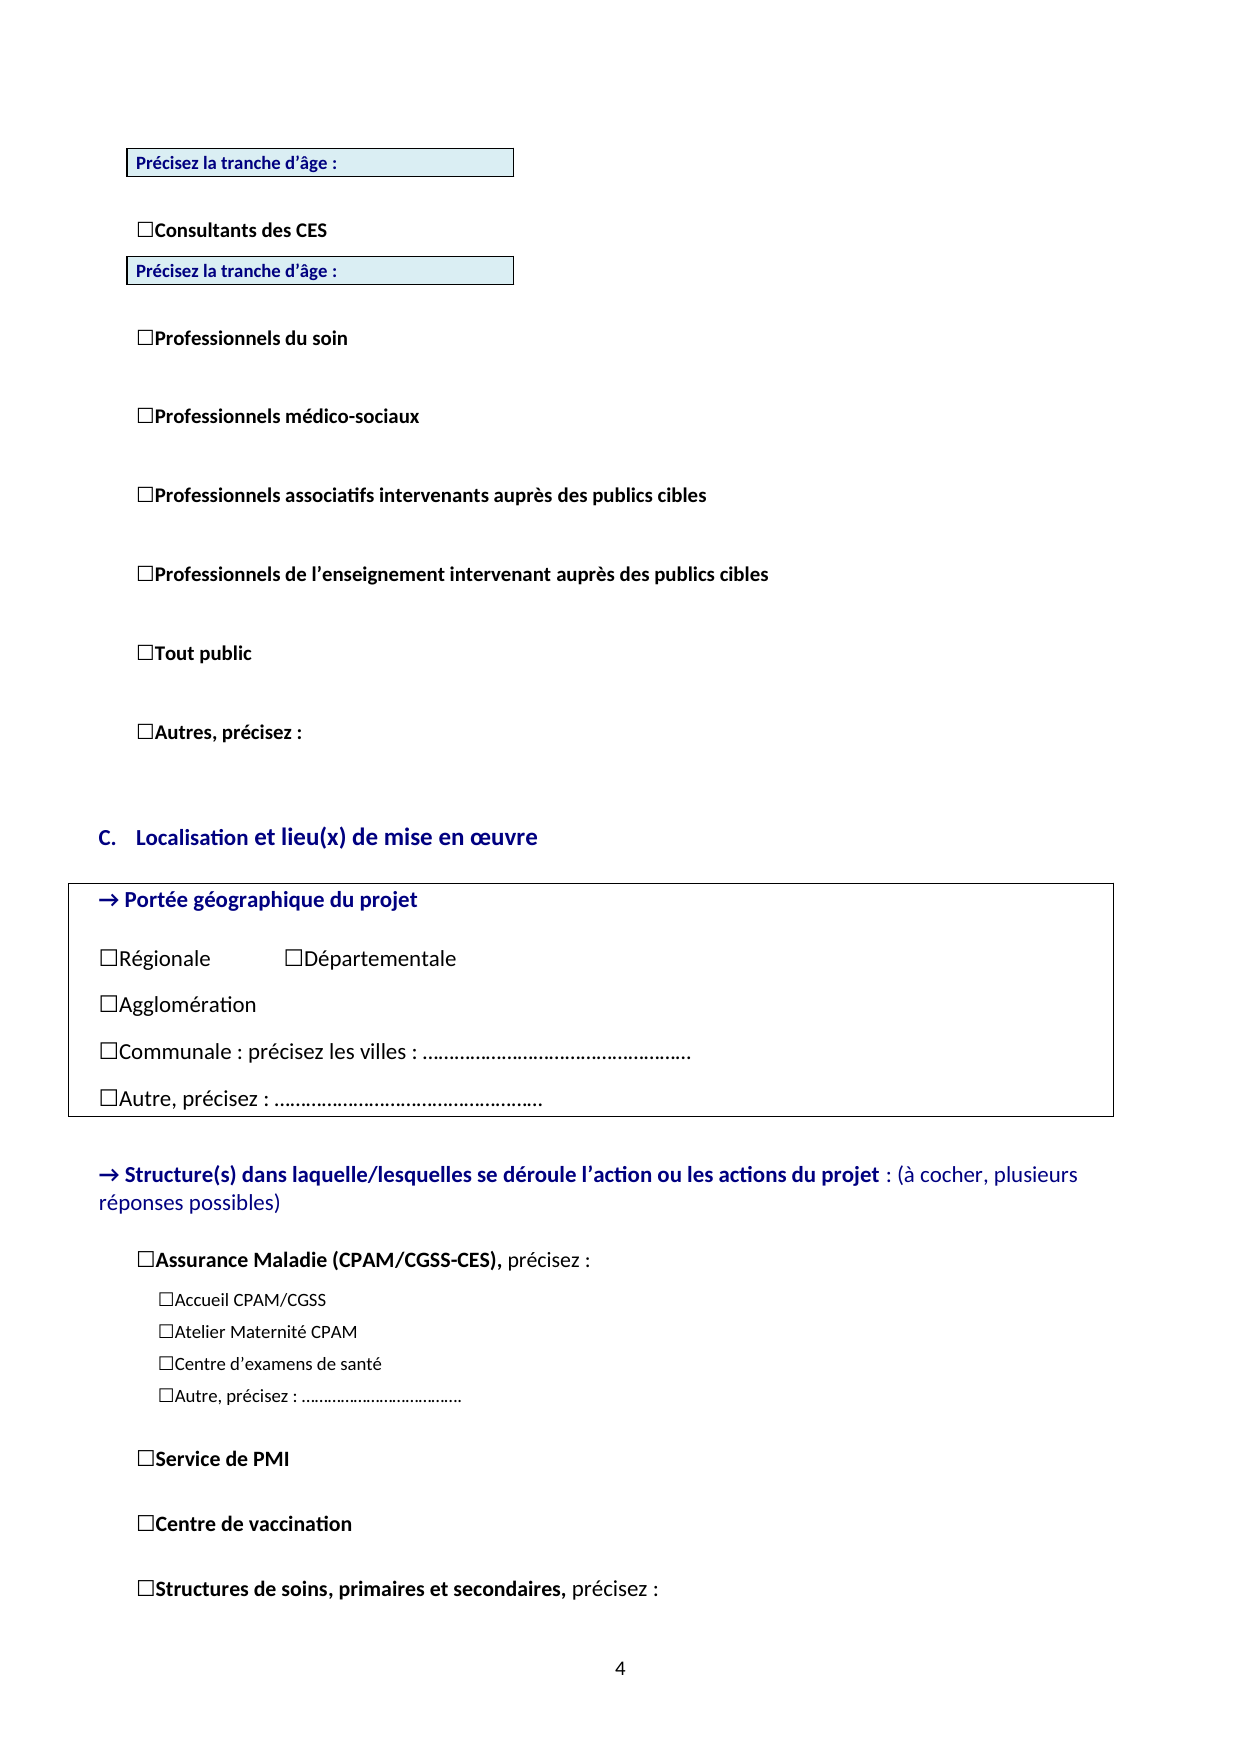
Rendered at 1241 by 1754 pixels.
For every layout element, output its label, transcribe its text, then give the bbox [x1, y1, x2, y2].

text Communale : précisez les villes : …………………………………………… [69, 1032, 1113, 1067]
text Centre d’examens de santé [158, 1350, 1104, 1376]
list Précisez la tranche d’âge : [128, 257, 513, 284]
text Autre, précisez : ………………………………. [158, 1382, 1104, 1407]
text Assurance Maladie (CPAM/CGSS-CES), précisez : [136, 1244, 1104, 1274]
text → Structure(s) dans laquelle/lesquelles se déroule l’action ou les actions du projet : (à cocher, plusieurs réponses possibles) [99, 1160, 1104, 1216]
text Tout public [99, 638, 1104, 667]
text Professionnels associatifs intervenants auprès des publics cibles [136, 481, 1104, 509]
text Agglomération [69, 985, 1113, 1020]
text Accueil CPAM/CGSS [158, 1287, 1104, 1312]
text Atelier Maternité CPAM [158, 1318, 1104, 1344]
text Service de PMI [136, 1443, 1104, 1473]
text Centre de vaccination [136, 1508, 1104, 1538]
text Professionnels du soin [99, 323, 1104, 351]
text Autres, précisez : [136, 717, 1172, 746]
text → Portée géographique du projet [69, 884, 1113, 913]
list Précisez la tranche d’âge : [128, 149, 513, 176]
text Professionnels de l’enseignement intervenant auprès des publics cibles [136, 559, 1104, 588]
text Régionale Départementale [69, 938, 1113, 973]
text Consultants des CES [99, 215, 1104, 243]
list Localisation et lieu(x) de mise en œuvre [98, 821, 1172, 852]
text Autre, précisez : …………………………………………… [69, 1079, 1113, 1116]
text Professionnels médico-sociaux [99, 402, 1104, 430]
text Structures de soins, primaires et secondaires, précisez : [136, 1573, 1104, 1603]
